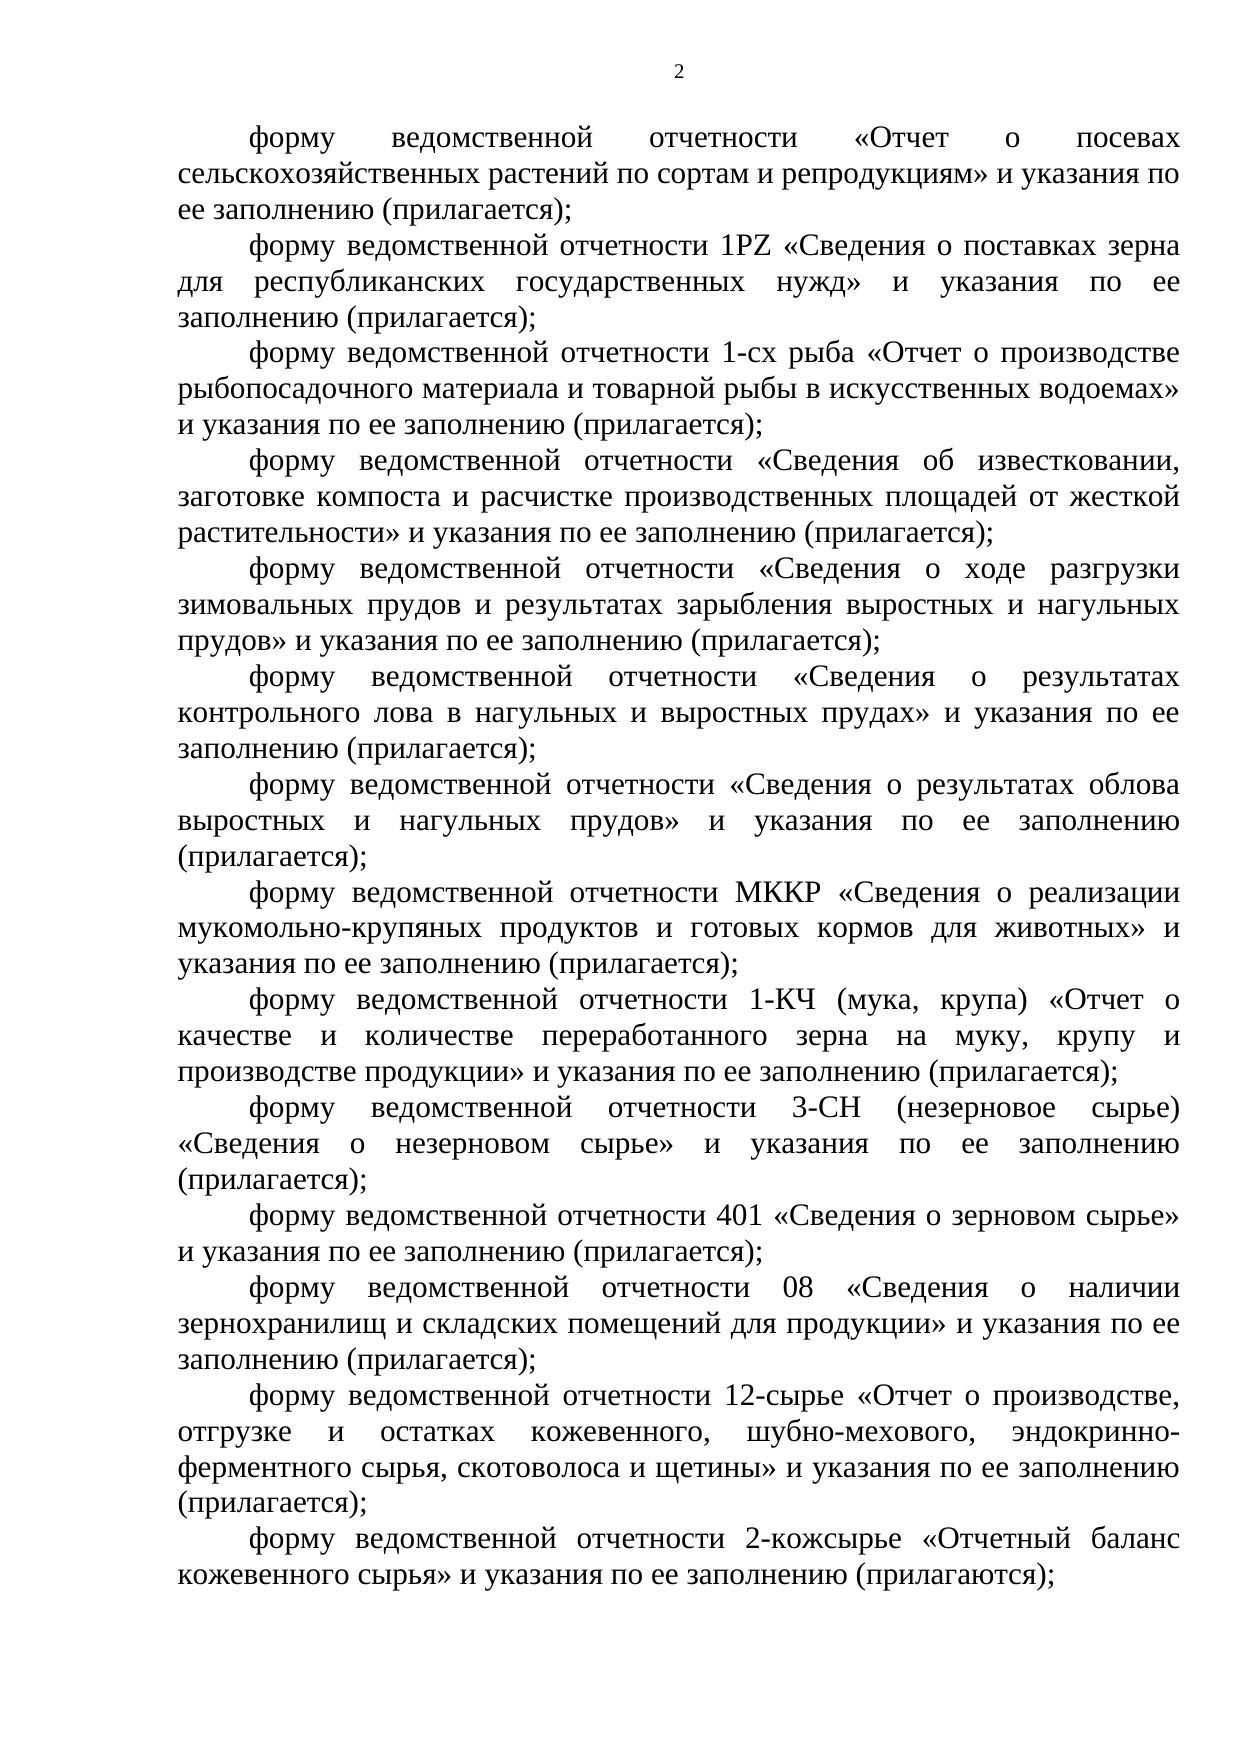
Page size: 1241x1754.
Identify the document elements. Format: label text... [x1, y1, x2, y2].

text форму ведомственной отчетности 08 «Сведения о наличии зернохранилищ и складских помещений для продукции» и указания по ее заполнению (прилагается); [177, 1268, 1181, 1376]
text форму ведомственной отчетности «Сведения о ходе разгрузки зимовальных прудов и результатах зарыбления выростных и нагульных прудов» и указания по ее заполнению (прилагается); [177, 549, 1181, 657]
text форму ведомственной отчетности 1PZ «Сведения о поставках зерна для республиканских государственных нужд» и указания по ее заполнению (прилагается); [177, 226, 1181, 334]
text форму ведомственной отчетности «Сведения о результатах контрольного лова в нагульных и выростных прудах» и указания по ее заполнению (прилагается); [177, 657, 1181, 765]
text форму ведомственной отчетности 1-сх рыба «Отчет о производстве рыбопосадочного материала и товарной рыбы в искусственных водоемах» и указания по ее заполнению (прилагается); [177, 334, 1181, 442]
text форму ведомственной отчетности 12-сырье «Отчет о производстве, отгрузке и остатках кожевенного, шубно-мехового, эндокринно-ферментного сырья, скотоволоса и щетины» и указания по ее заполнению (прилагается); [177, 1376, 1181, 1520]
text форму ведомственной отчетности 2-кожсырье «Отчетный баланс кожевенного сырья» и указания по ее заполнению (прилагаются); [177, 1520, 1181, 1592]
text форму ведомственной отчетности «Сведения об известковании, заготовке компоста и расчистке производственных площадей от жесткой растительности» и указания по ее заполнению (прилагается); [177, 442, 1181, 549]
text форму ведомственной отчетности 401 «Сведения о зерновом сырье» и указания по ее заполнению (прилагается); [177, 1196, 1181, 1268]
text форму ведомственной отчетности 3-СН (незерновое сырье) «Сведения о незерновом сырье» и указания по ее заполнению (прилагается); [177, 1088, 1181, 1196]
text форму ведомственной отчетности МККР «Сведения о реализации мукомольно-крупяных продуктов и готовых кормов для животных» и указания по ее заполнению (прилагается); [177, 873, 1181, 981]
text форму ведомственной отчетности «Отчет о посевах сельскохозяйственных растений по сортам и репродукциям» и указания по ее заполнению (прилагается); [177, 118, 1181, 226]
text форму ведомственной отчетности 1-КЧ (мука, крупа) «Отчет о качестве и количестве переработанного зерна на муку, крупу и производстве продукции» и указания по ее заполнению (прилагается); [177, 981, 1181, 1088]
text форму ведомственной отчетности «Сведения о результатах облова выростных и нагульных прудов» и указания по ее заполнению (прилагается); [177, 765, 1181, 873]
